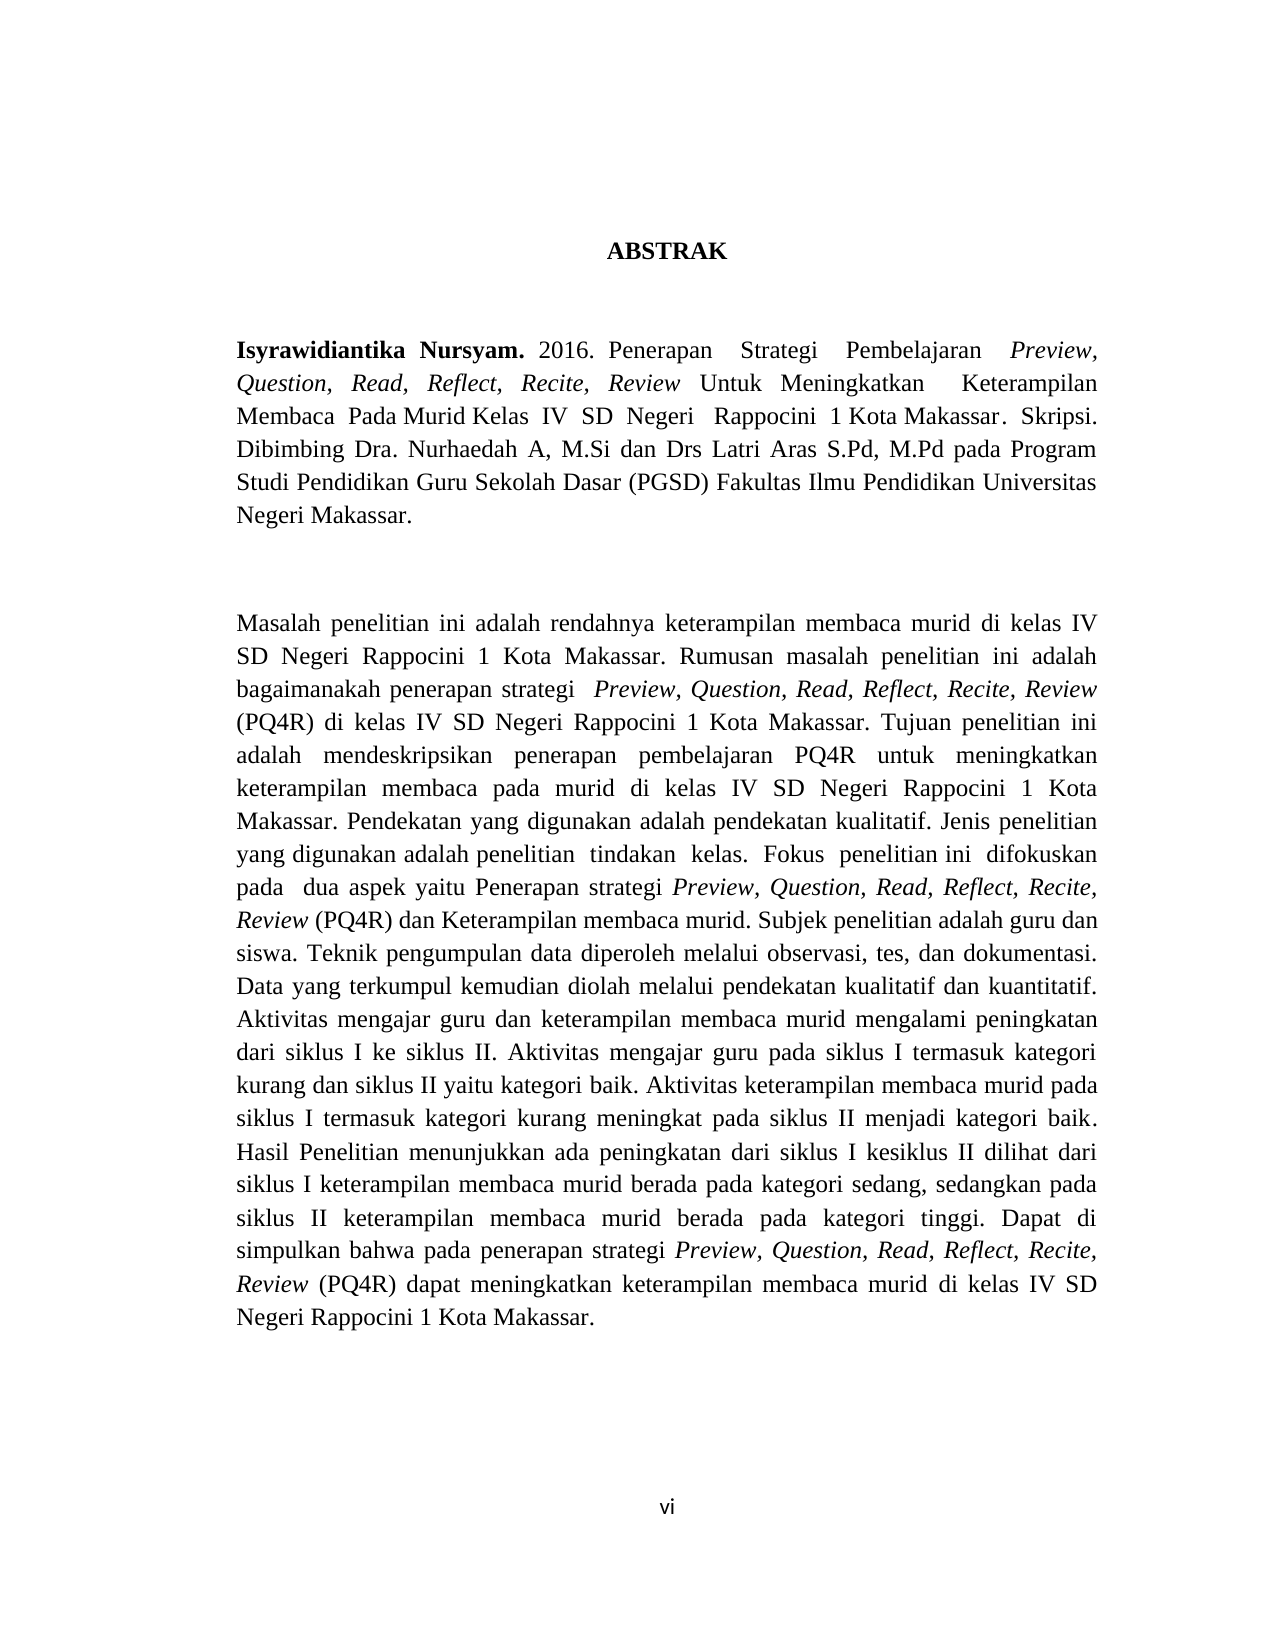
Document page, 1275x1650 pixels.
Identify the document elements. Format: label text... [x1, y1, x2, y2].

text Isyrawidiantika Nursyam. 2016. Penerapan Strategi Pembelajaran Preview, Question, Read, Reflect, Recite, Review Untuk Meningkatkan Keterampilan Membaca Pada Murid Kelas IV SD Negeri Rappocini 1 Kota Makassar. Skripsi. Dibimbing Dra. Nurhaedah A, M.Si dan Drs Latri Aras S.Pd, M.Pd pada Program Studi Pendidikan Guru Sekolah Dasar (PGSD) Fakultas Ilmu Pendidikan Universitas Negeri Makassar. [236, 335, 1098, 529]
text ABSTRAK [236, 236, 1098, 265]
text Masalah penelitian ini adalah rendahnya keterampilan membaca murid di kelas IV SD Negeri Rappocini 1 Kota Makassar. Rumusan masalah penelitian ini adalah bagaimanakah penerapan strategi Preview, Question, Read, Reflect, Recite, Review (PQ4R) di kelas IV SD Negeri Rappocini 1 Kota Makassar. Tujuan penelitian ini adalah mendeskripsikan penerapan pembelajaran PQ4R untuk meningkatkan keterampilan membaca pada murid di kelas IV SD Negeri Rappocini 1 Kota Makassar. Pendekatan yang digunakan adalah pendekatan kualitatif. Jenis penelitian yang digunakan adalah penelitian tindakan kelas. Fokus penelitian ini difokuskan pada dua aspek yaitu Penerapan strategi Preview, Question, Read, Reflect, Recite, Review (PQ4R) dan Keterampilan membaca murid. Subjek penelitian adalah guru dan siswa. Teknik pengumpulan data diperoleh melalui observasi, tes, dan dokumentasi. Data yang terkumpul kemudian diolah melalui pendekatan kualitatif dan kuantitatif. Aktivitas mengajar guru dan keterampilan membaca murid mengalami peningkatan dari siklus I ke siklus II. Aktivitas mengajar guru pada siklus I termasuk kategori kurang dan siklus II yaitu kategori baik. Aktivitas keterampilan membaca murid pada siklus I termasuk kategori kurang meningkat pada siklus II menjadi kategori baik. Hasil Penelitian menunjukkan ada peningkatan dari siklus I kesiklus II dilihat dari siklus I keterampilan membaca murid berada pada kategori sedang, sedangkan pada siklus II keterampilan membaca murid berada pada kategori tinggi. Dapat di simpulkan bahwa pada penerapan strategi Preview, Question, Read, Reflect, Recite, Review (PQ4R) dapat meningkatkan keterampilan membaca murid di kelas IV SD Negeri Rappocini 1 Kota Makassar. [236, 608, 1098, 1330]
